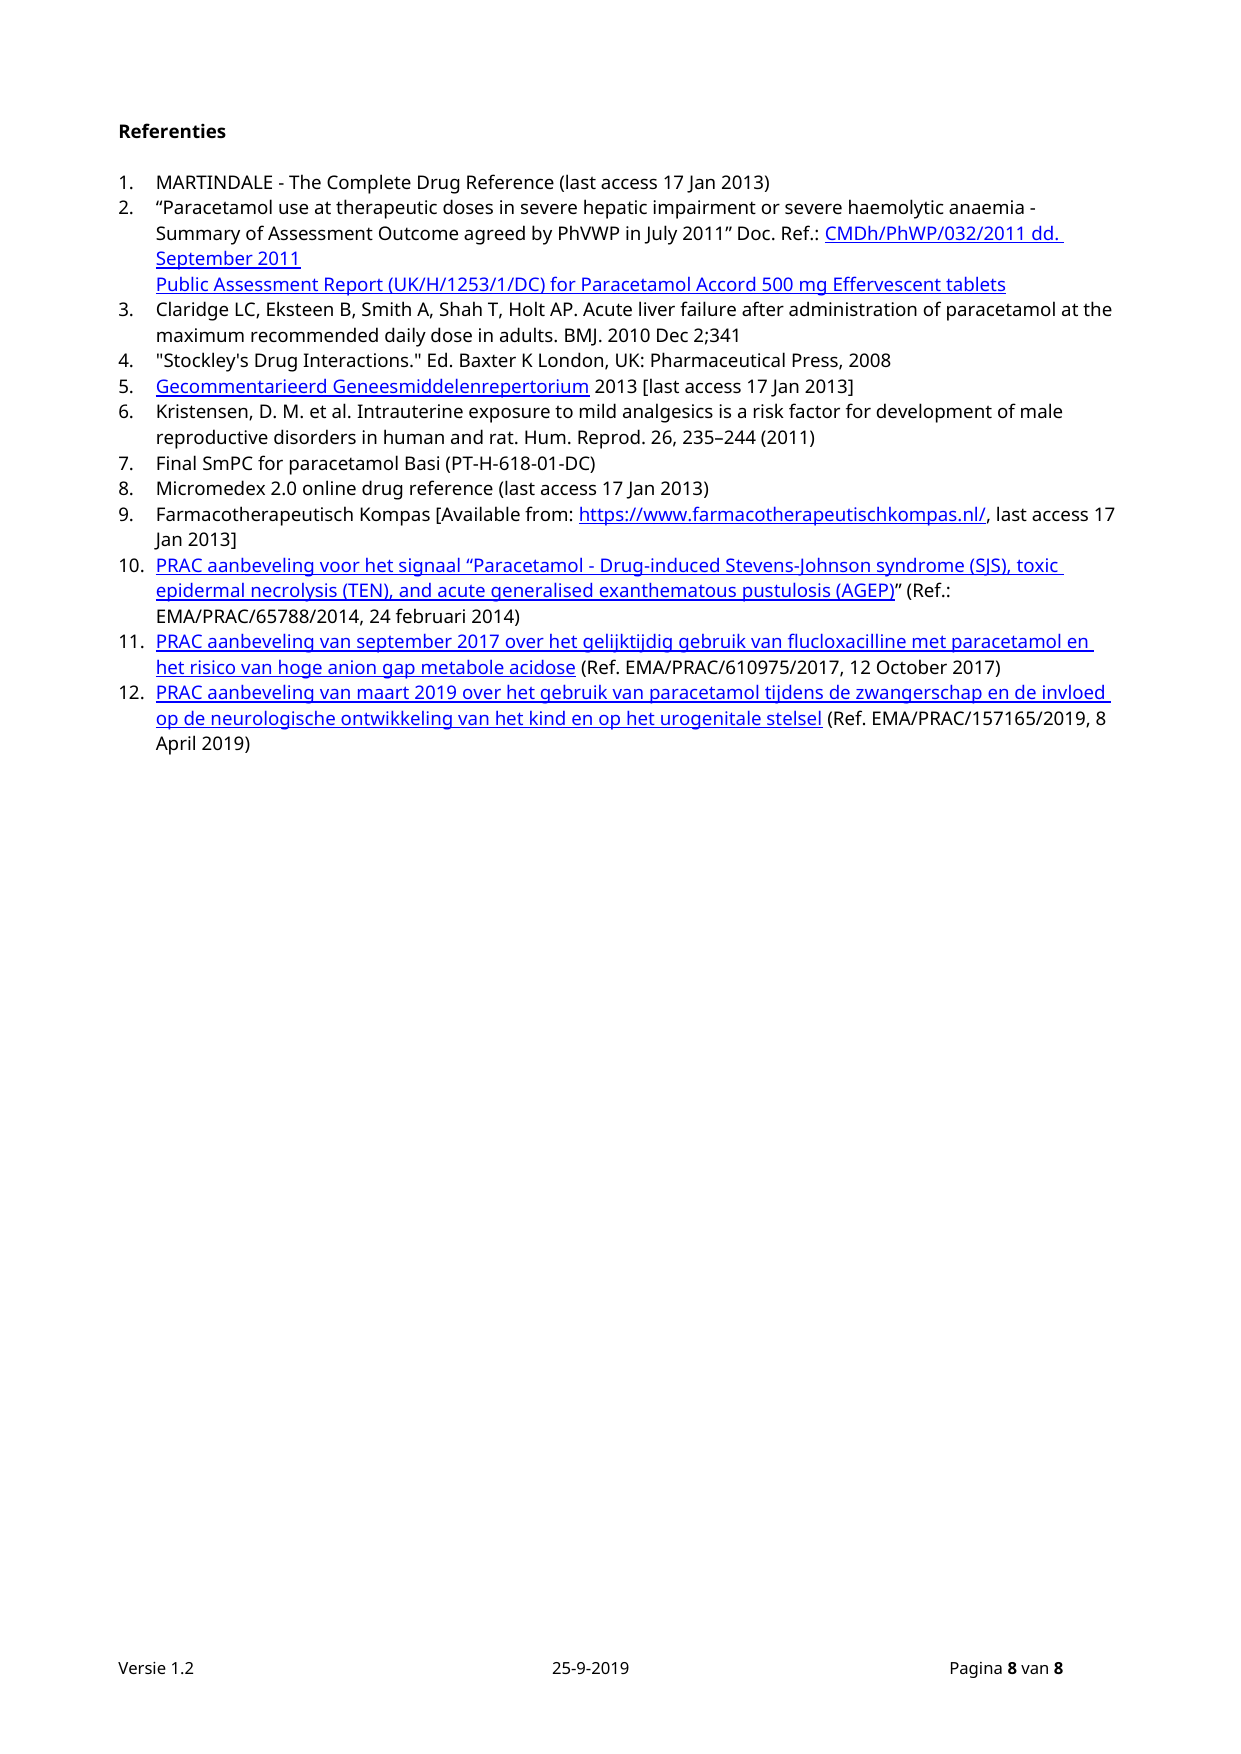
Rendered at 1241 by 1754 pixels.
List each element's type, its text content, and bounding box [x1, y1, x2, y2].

list PRAC aanbeveling voor het signaal “Paracetamol - Drug-induced Stevens-Johnson syndrome (SJS), toxic epidermal necrolysis (TEN), and acute generalised exanthematous pustulosis (AGEP)” (Ref.: EMA/PRAC/65788/2014, 24 februari 2014) [118, 552, 1122, 628]
list Micromedex 2.0 online drug reference (last access 17 Jan 2013) [118, 475, 1122, 501]
text Referenties [118, 118, 1122, 144]
list Kristensen, D. M. et al. Intrauterine exposure to mild analgesics is a risk factor for development of male reproductive disorders in human and rat. Hum. Reprod. 26, 235–244 (2011) [118, 399, 1122, 450]
list “Paracetamol use at therapeutic doses in severe hepatic impairment or severe haemolytic anaemia - Summary of Assessment Outcome agreed by PhVWP in July 2011” Doc. Ref.: CMDh/PhWP/032/2011 dd. September 2011 [118, 195, 1122, 271]
list Final SmPC for paracetamol Basi (PT-H-618-01-DC) [118, 450, 1122, 475]
list PRAC aanbeveling van maart 2019 over het gebruik van paracetamol tijdens de zwangerschap en de invloed op de neurologische ontwikkeling van het kind en op het urogenitale stelsel (Ref. EMA/PRAC/157165/2019, 8 April 2019) [118, 679, 1122, 756]
list PRAC aanbeveling van september 2017 over het gelijktijdig gebruik van flucloxacilline met paracetamol en het risico van hoge anion gap metabole acidose (Ref. EMA/PRAC/610975/2017, 12 October 2017) [118, 628, 1122, 679]
text Public Assessment Report (UK/H/1253/1/DC) for Paracetamol Accord 500 mg Effervescent tablets [156, 271, 1122, 297]
list "Stockley's Drug Interactions." Ed. Baxter K London, UK: Pharmaceutical Press, 2008 [118, 348, 1122, 373]
list MARTINDALE - The Complete Drug Reference (last access 17 Jan 2013) [118, 169, 1122, 195]
list Gecommentarieerd Geneesmiddelenrepertorium 2013 [last access 17 Jan 2013] [118, 373, 1122, 399]
list Farmacotherapeutisch Kompas [Available from: https://www.farmacotherapeutischkompas.nl/, last access 17 Jan 2013] [118, 501, 1122, 552]
list Claridge LC, Eksteen B, Smith A, Shah T, Holt AP. Acute liver failure after administration of paracetamol at the maximum recommended daily dose in adults. BMJ. 2010 Dec 2;341 [118, 297, 1122, 348]
